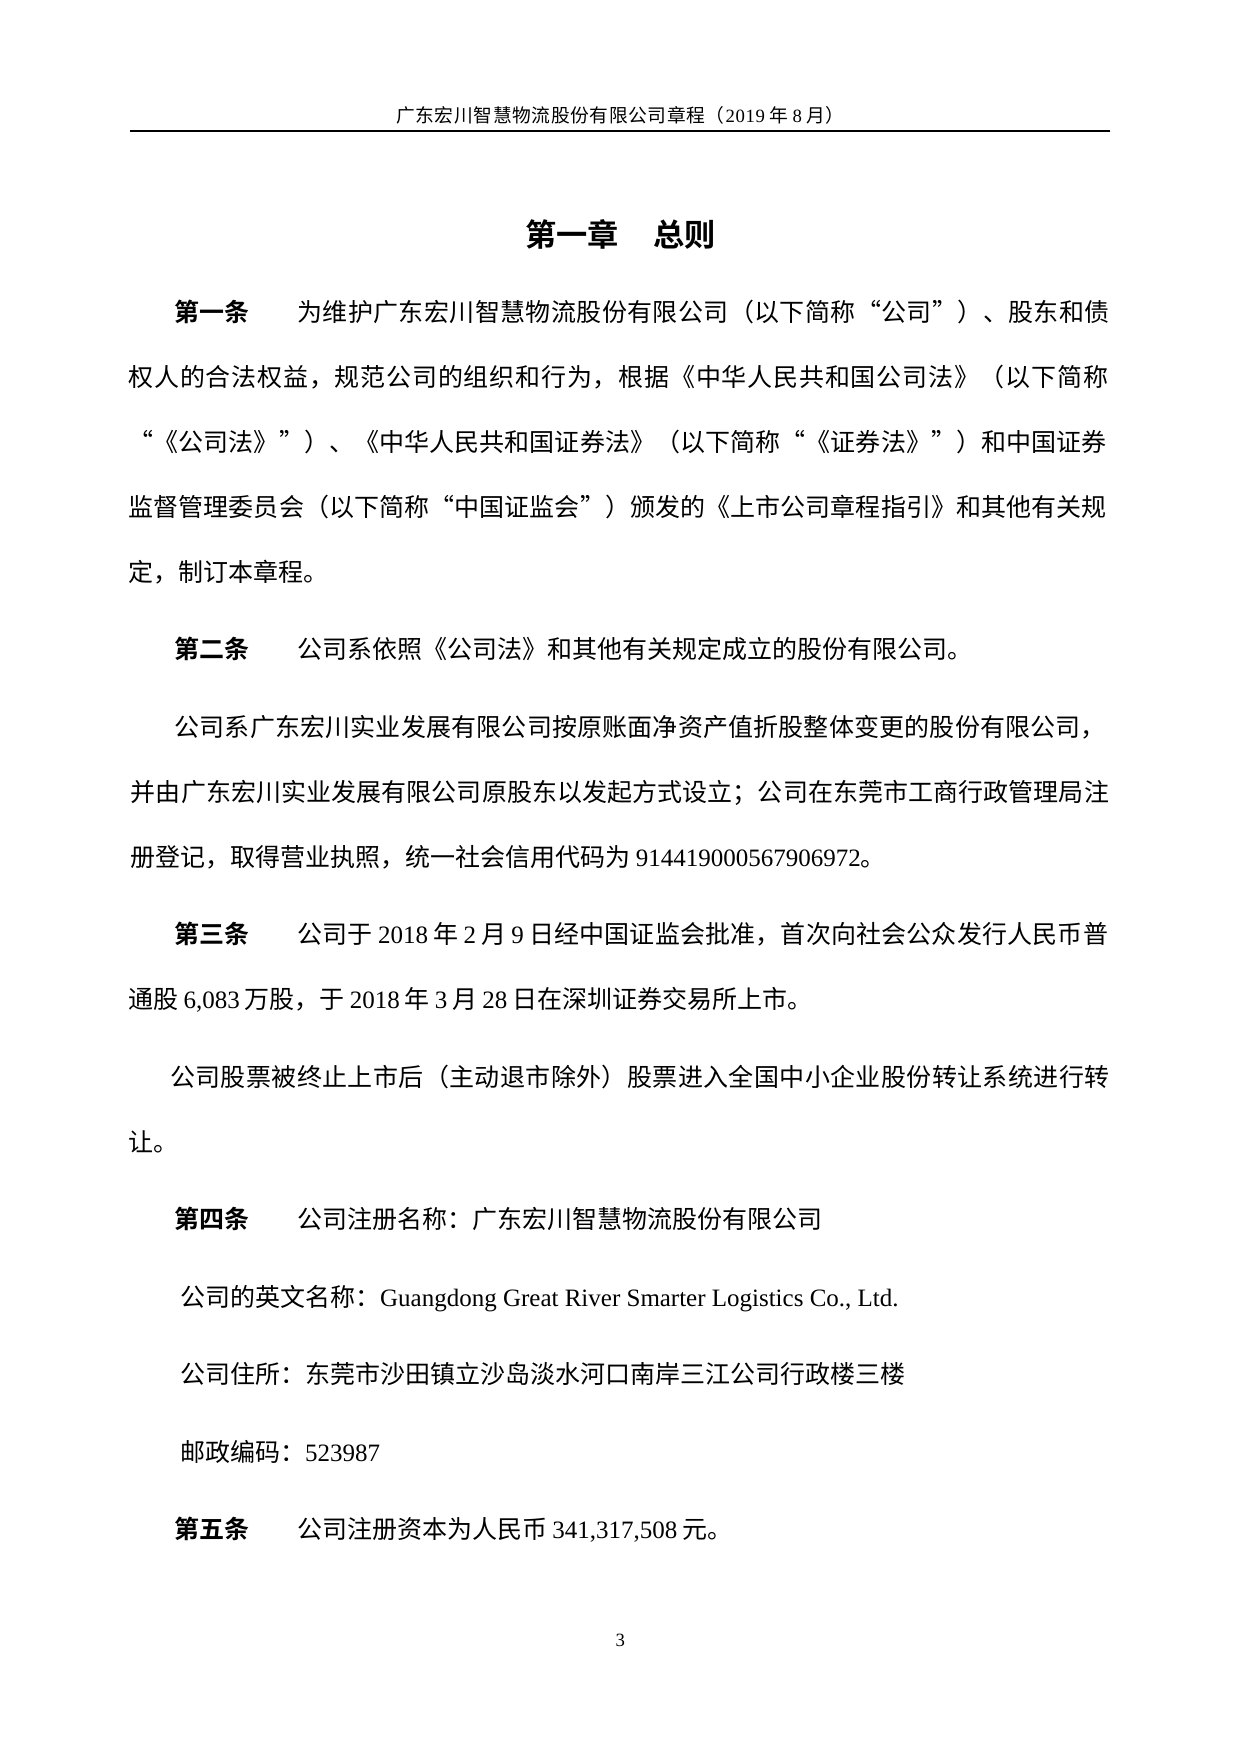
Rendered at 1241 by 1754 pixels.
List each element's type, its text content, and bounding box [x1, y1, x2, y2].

text 公司股票被终止上市后（主动退市除外）股票进入全国中小企业股份转让系统进行转让。 [128, 1043, 1110, 1173]
list 公司系广东宏川实业发展有限公司按原账面净资产值折股整体变更的股份有限公司，并由广东宏川实业发展有限公司原股东以发起方式设立；公司在东莞市工商行政管理局注册登记，取得营业执照，统一社会信用代码为914419000567906972。 [131, 693, 1110, 888]
list 为维护广东宏川智慧物流股份有限公司（以下简称“公司”）、股东和债权人的合法权益，规范公司的组织和行为，根据《中华人民共和国公司法》（以下简称“《公司法》”）、《中华人民共和国证券法》（以下简称“《证券法》”）和中国证券监督管理委员会（以下简称“中国证监会”）颁发的《上市公司章程指引》和其他有关规定，制订本章程。 [128, 278, 1110, 603]
text 公司住所：东莞市沙田镇立沙岛淡水河口南岸三江公司行政楼三楼 [130, 1341, 1110, 1406]
list 公司系依照《公司法》和其他有关规定成立的股份有限公司。 [128, 616, 1110, 681]
subtitle 总则 [130, 201, 1110, 266]
text 邮政编码：523987 [130, 1418, 1110, 1483]
list 公司注册资本为人民币341,317,508元。 [128, 1496, 1110, 1561]
list 公司注册名称：广东宏川智慧物流股份有限公司 [128, 1186, 1110, 1251]
text 公司的英文名称：Guangdong Great River Smarter Logistics Co., Ltd. [130, 1263, 1110, 1328]
list 公司于2018年2月9日经中国证监会批准，首次向社会公众发行人民币普通股6,083万股，于2018年3月28日在深圳证券交易所上市。 [128, 901, 1110, 1031]
